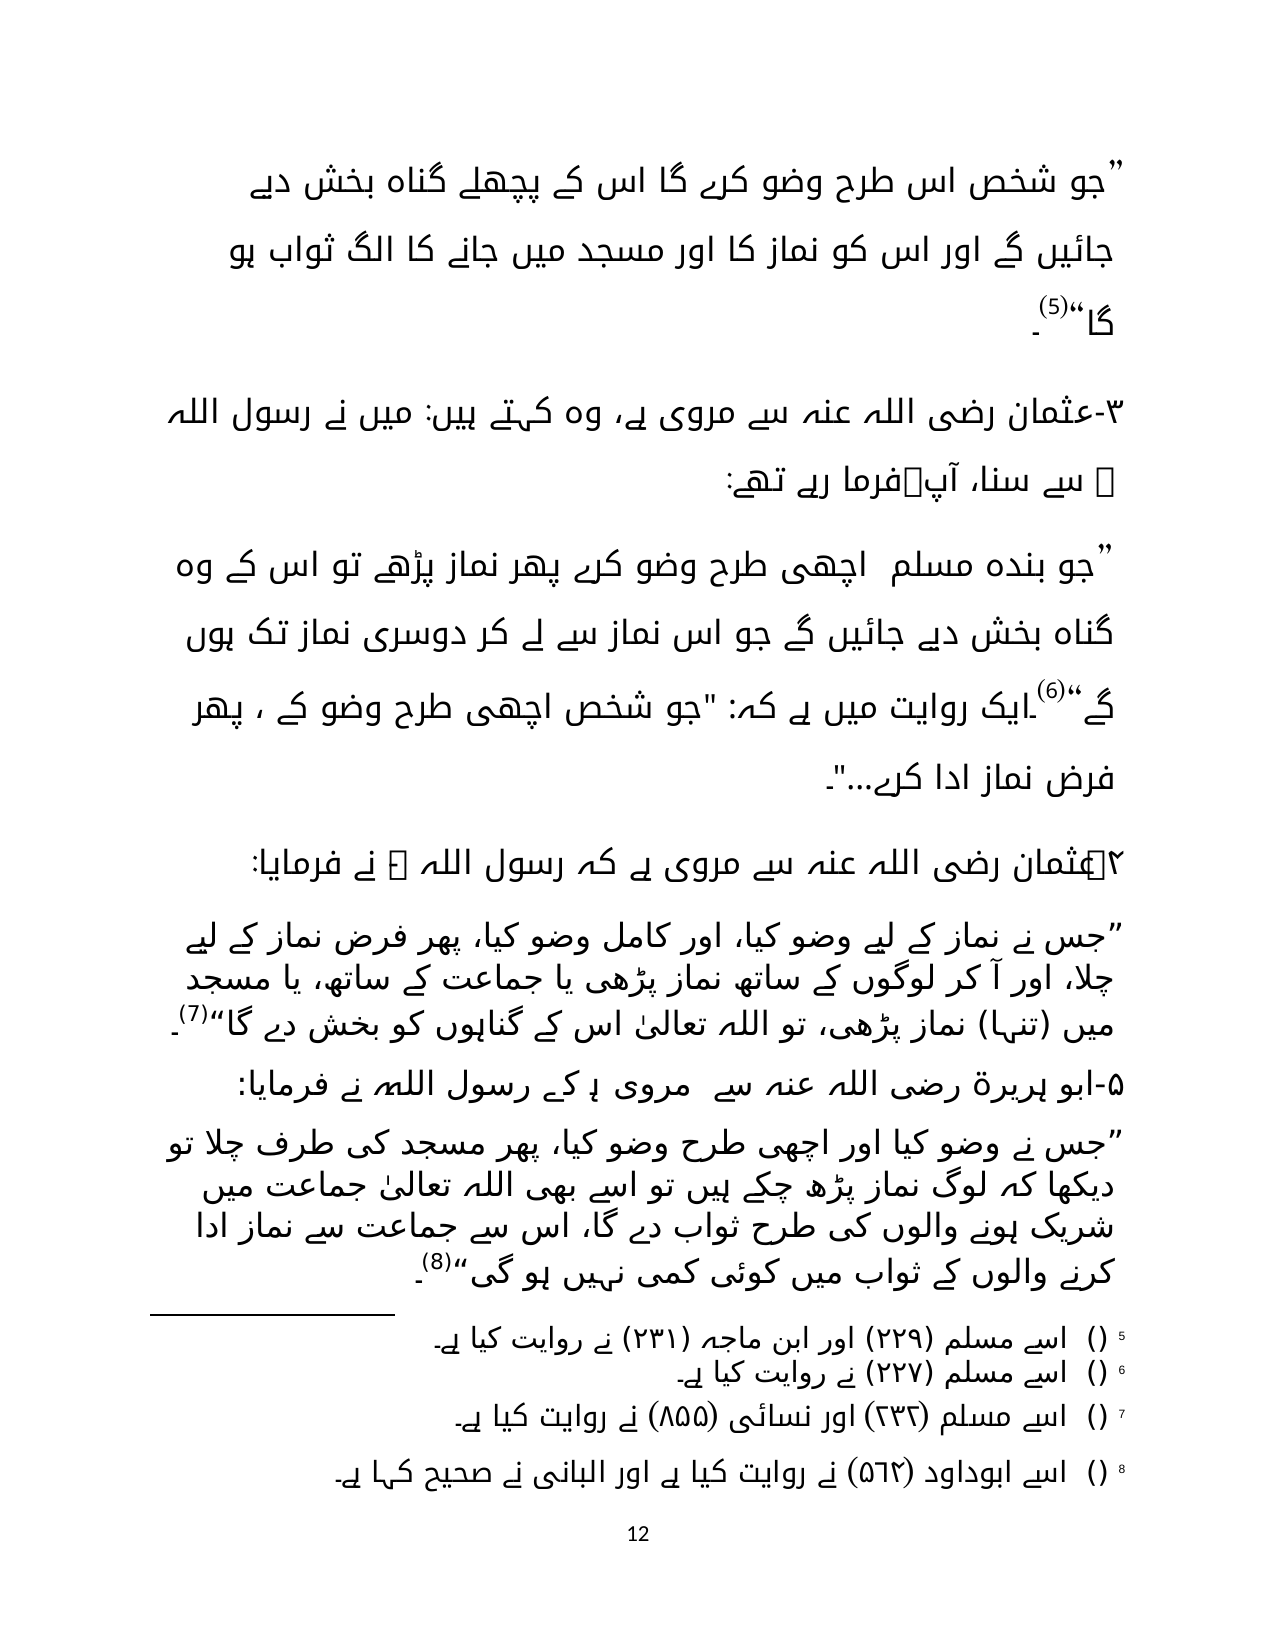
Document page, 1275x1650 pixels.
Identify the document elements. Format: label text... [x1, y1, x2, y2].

text ”جو شخص اس طرح وضو کرے گا اس کے پچھلے گناہ بخش دیے جائیں گے اور اس کو نماز کا اور مسجد میں جانے کا الگ ثواب ہو گا“()۔ [150, 150, 1125, 358]
text ”جس نے نماز کے لیے وضو کیا، اور کامل وضو کیا، پھر فرض نماز کے لیے چلا، اور آ کر لوگوں کے ساتھ نماز پڑھی یا جماعت کے ساتھ، یا مسجد میں (تنہا) نماز پڑھی، تو اللہ تعالیٰ اس کے گناہوں کو بخش دے گا“()۔ [150, 917, 1125, 1044]
text ۵-ابو ہریرۃ رضی اللہ عنہ سے مروی ہے کہ رسول اللہ ﷐ نے فرمایا: [150, 1064, 1125, 1103]
text ۴-عثمان رضی اللہ عنہ سے مروی ہے کہ رسول اللہ ﷐ نے فرمایا: [150, 832, 1125, 895]
text ۳-عثمان رضى اللہ عنہ سے مروی ہے، وہ کہتے ہیں: میں نے رسول اللہ ﷐ سے سنا، آپ﷐فرما رہے تھے: [150, 381, 1125, 512]
text ”جو بندہ مسلم اچھی طرح وضو کرے پھر نماز پڑھے تو اس کے وہ گناہ بخش دیے جائیں گے جو اس نماز سے لے کر دوسری نماز تک ہوں گے“()۔ایک روایت میں ہے کہ: "جو شخص اچھی طرح وضو کے ، پھر فرض نماز ادا کرے..."۔ [150, 534, 1125, 810]
text ”جس نے وضو کیا اور اچھی طرح وضو کیا، پھر مسجد کی طرف چلا تو دیکھا کہ لوگ نماز پڑھ چکے ہیں تو اسے بھی اللہ تعالیٰ جماعت میں شریک ہونے والوں کی طرح ثواب دے گا، اس سے جماعت سے نماز ادا کرنے والوں کے ثواب میں کوئی کمی نہیں ہو گی“()۔ [150, 1123, 1125, 1293]
